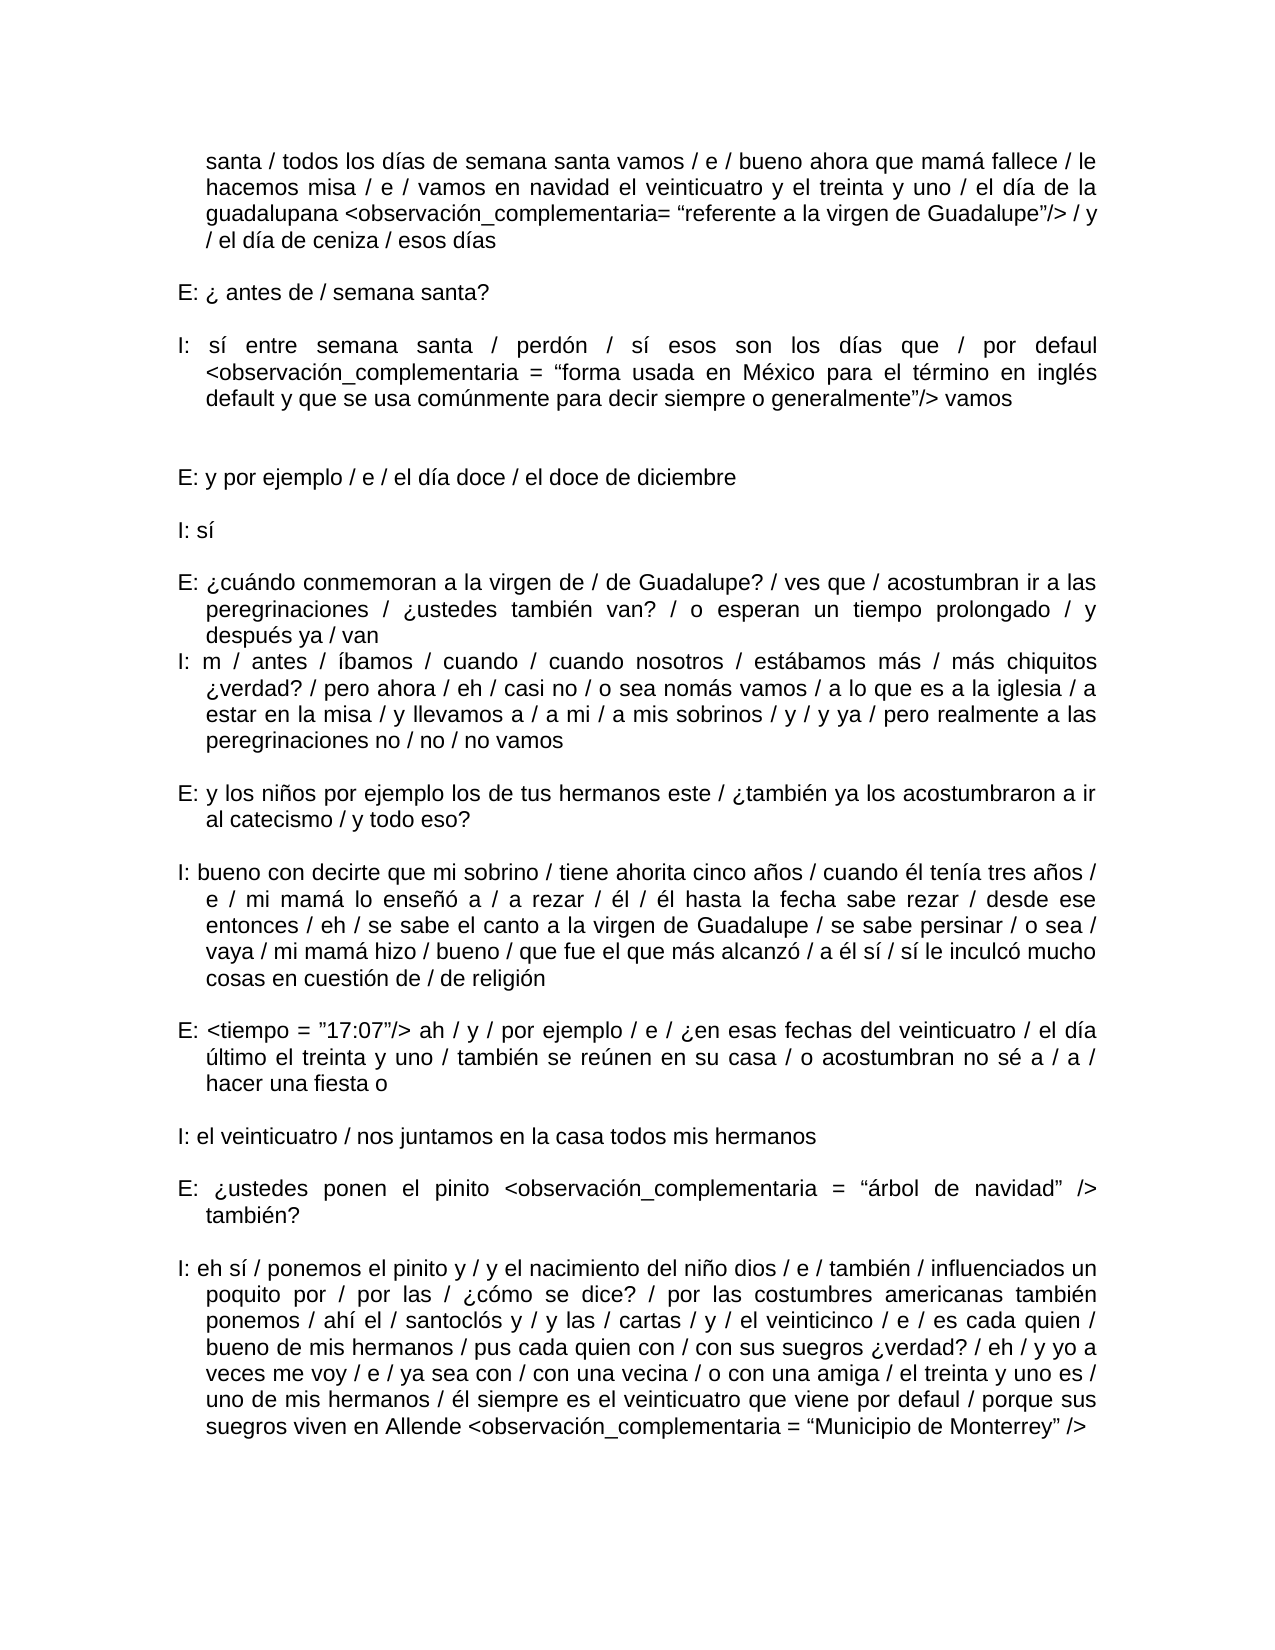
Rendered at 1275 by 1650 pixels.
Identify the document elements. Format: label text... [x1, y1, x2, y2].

text I: m / antes / íbamos / cuando / cuando nosotros / estábamos más / más chiquitos ¿verdad? / pero ahora / eh / casi no / o sea nomás vamos / a lo que es a la iglesia / a estar en la misa / y llevamos a / a mi / a mis sobrinos / y / y ya / pero realmente a las peregrinaciones no / no / no vamos [177, 648, 1098, 754]
text E: ¿ antes de / semana santa? [177, 279, 1098, 306]
text E: y por ejemplo / e / el día doce / el doce de diciembre [177, 464, 1098, 490]
text I: sí entre semana santa / perdón / sí esos son los días que / por defaul <observación_complementaria = “forma usada en México para el término en inglés default y que se usa comúnmente para decir siempre o generalmente”/> vamos [177, 332, 1098, 411]
text I: sí [177, 517, 1098, 543]
text E: ¿cuándo conmemoran a la virgen de / de Guadalupe? / ves que / acostumbran ir a las peregrinaciones / ¿ustedes también van? / o esperan un tiempo prolongado / y después ya / van [177, 569, 1098, 648]
text I: eh sí / ponemos el pinito y / y el nacimiento del niño dios / e / también / influenciados un poquito por / por las / ¿cómo se dice? / por las costumbres americanas también ponemos / ahí el / santoclós y / y las / cartas / y / el veinticinco / e / es cada quien / bueno de mis hermanos / pus cada quien con / con sus suegros ¿verdad? / eh / y yo a veces me voy / e / ya sea con / con una vecina / o con una amiga / el treinta y uno es / uno de mis hermanos / él siempre es el veinticuatro que viene por defaul / porque sus suegros viven en Allende <observación_complementaria = “Municipio de Monterrey” /> [177, 1254, 1098, 1439]
text I: bueno con decirte que mi sobrino / tiene ahorita cinco años / cuando él tenía tres años / e / mi mamá lo enseñó a / a rezar / él / él hasta la fecha sabe rezar / desde ese entonces / eh / se sabe el canto a la virgen de Guadalupe / se sabe persinar / o sea / vaya / mi mamá hizo / bueno / que fue el que más alcanzó / a él sí / sí le inculcó mucho cosas en cuestión de / de religión [177, 859, 1098, 991]
text E: ¿ustedes ponen el pinito <observación_complementaria = “árbol de navidad” /> también? [177, 1175, 1098, 1228]
text E: <tiempo = ”17:07”/> ah / y / por ejemplo / e / ¿en esas fechas del veinticuatro / el día último el treinta y uno / también se reúnen en su casa / o acostumbran no sé a / a / hacer una fiesta o [177, 1017, 1098, 1096]
text I: el veinticuatro / nos juntamos en la casa todos mis hermanos [177, 1123, 1098, 1149]
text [177, 148, 1098, 253]
text E: y los niños por ejemplo los de tus hermanos este / ¿también ya los acostumbraron a ir al catecismo / y todo eso? [177, 780, 1098, 833]
